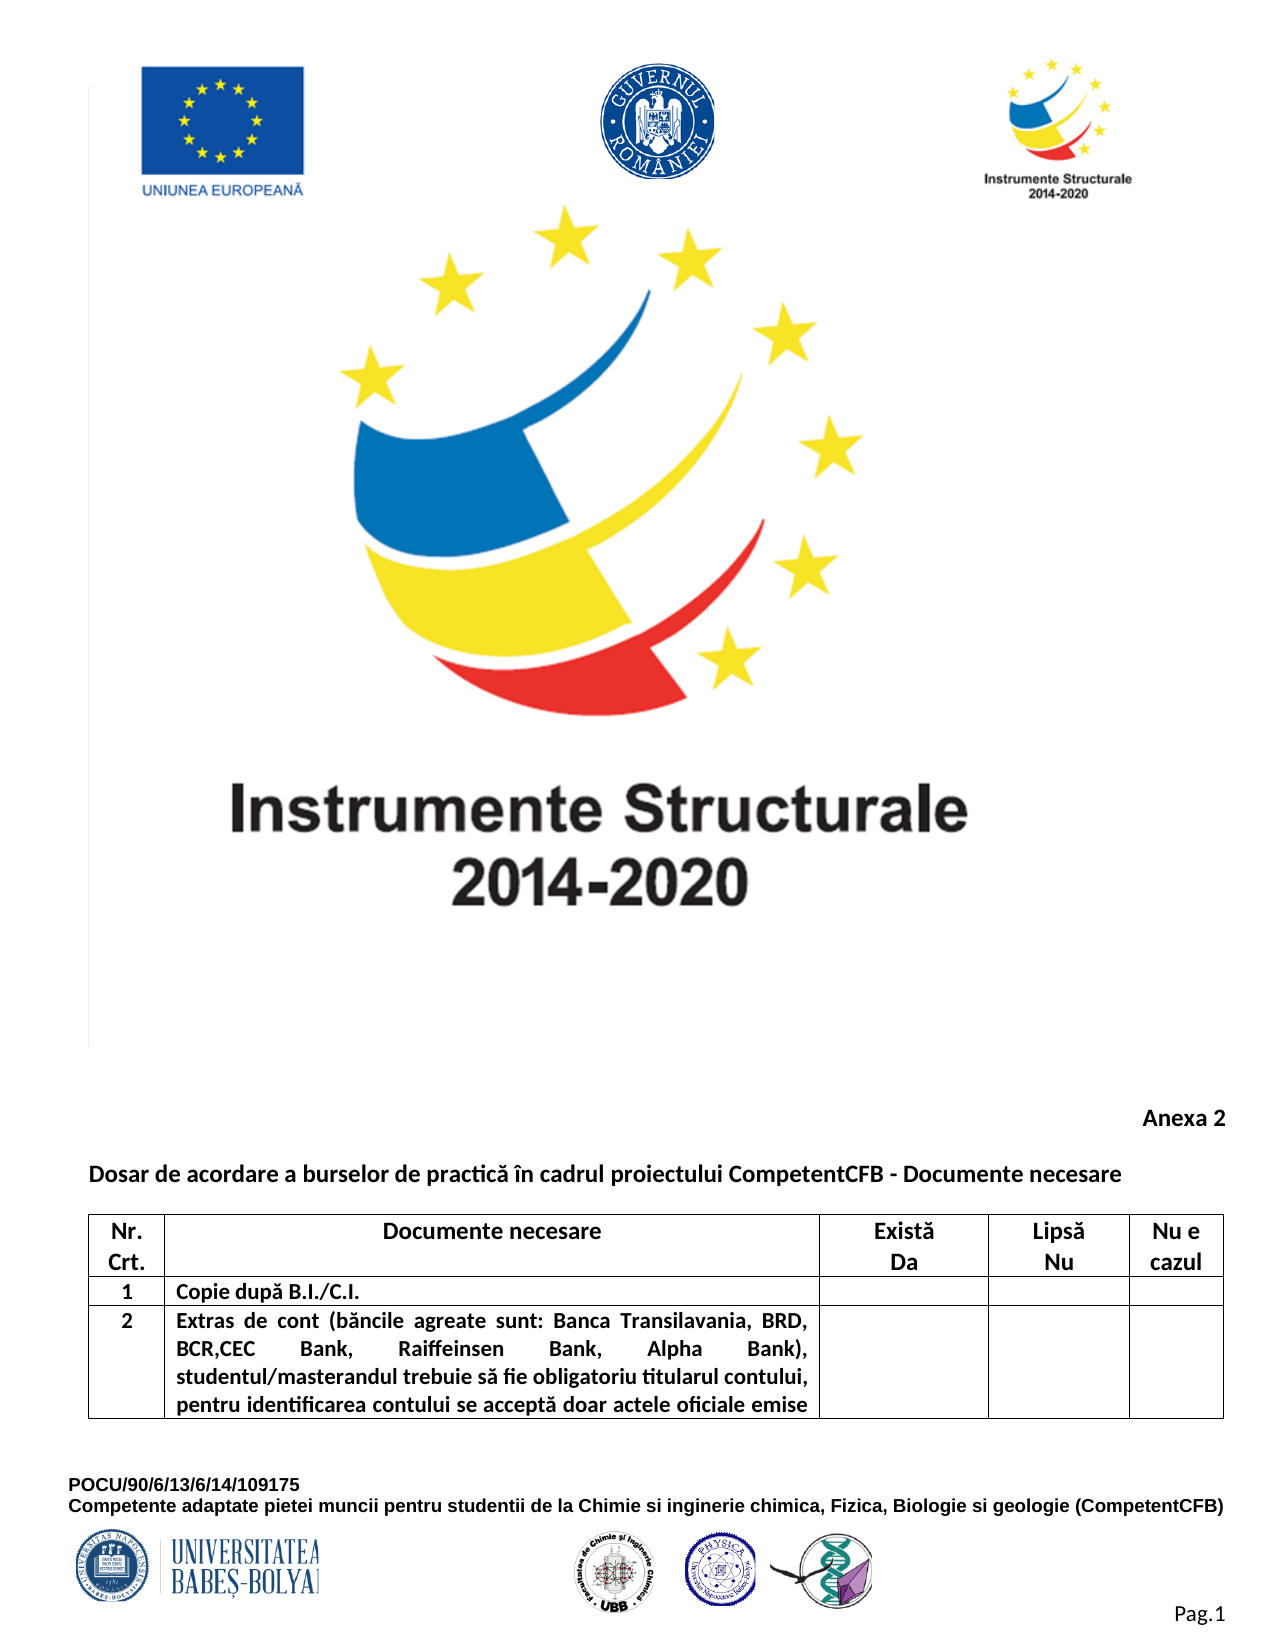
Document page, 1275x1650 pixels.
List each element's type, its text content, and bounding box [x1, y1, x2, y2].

table_header Lipsă Nu [989, 1215, 1129, 1276]
table_header Nr. Crt. [89, 1215, 164, 1276]
table_cell [989, 1277, 1129, 1305]
table_cell [820, 1306, 988, 1418]
table_cell 1 [89, 1277, 164, 1305]
table_header Documente necesare [165, 1215, 819, 1276]
table_cell [1130, 1277, 1223, 1305]
table_cell 2 [89, 1306, 164, 1418]
picture [768, 1523, 872, 1615]
table_cell [820, 1277, 988, 1305]
text Anexa 2 [89, 1102, 1226, 1133]
table_header Nu e cazul [1130, 1215, 1223, 1276]
table_header Există Da [820, 1215, 988, 1276]
picture [572, 1530, 654, 1612]
picture [74, 1529, 319, 1601]
picture [683, 1532, 755, 1604]
picture [88, 34, 1148, 1047]
text Dosar de acordare a burselor de practică în cadrul proiectului CompetentCFB - Documente necesare [89, 1158, 1226, 1189]
table_cell Extras de cont (băncile agreate sunt: Banca Transilavania, BRD, BCR,CEC Bank, Raiffeinsen Bank, Alpha Bank), studentul/masterandul trebuie să fie obligatoriu titularul contului, pentru identificarea contului se acceptă doar actele oficiale emise de bancă. [165, 1306, 819, 1418]
table_cell Copie după B.I./C.I. [165, 1277, 819, 1305]
table_cell [989, 1306, 1129, 1418]
table_cell [1130, 1306, 1223, 1418]
